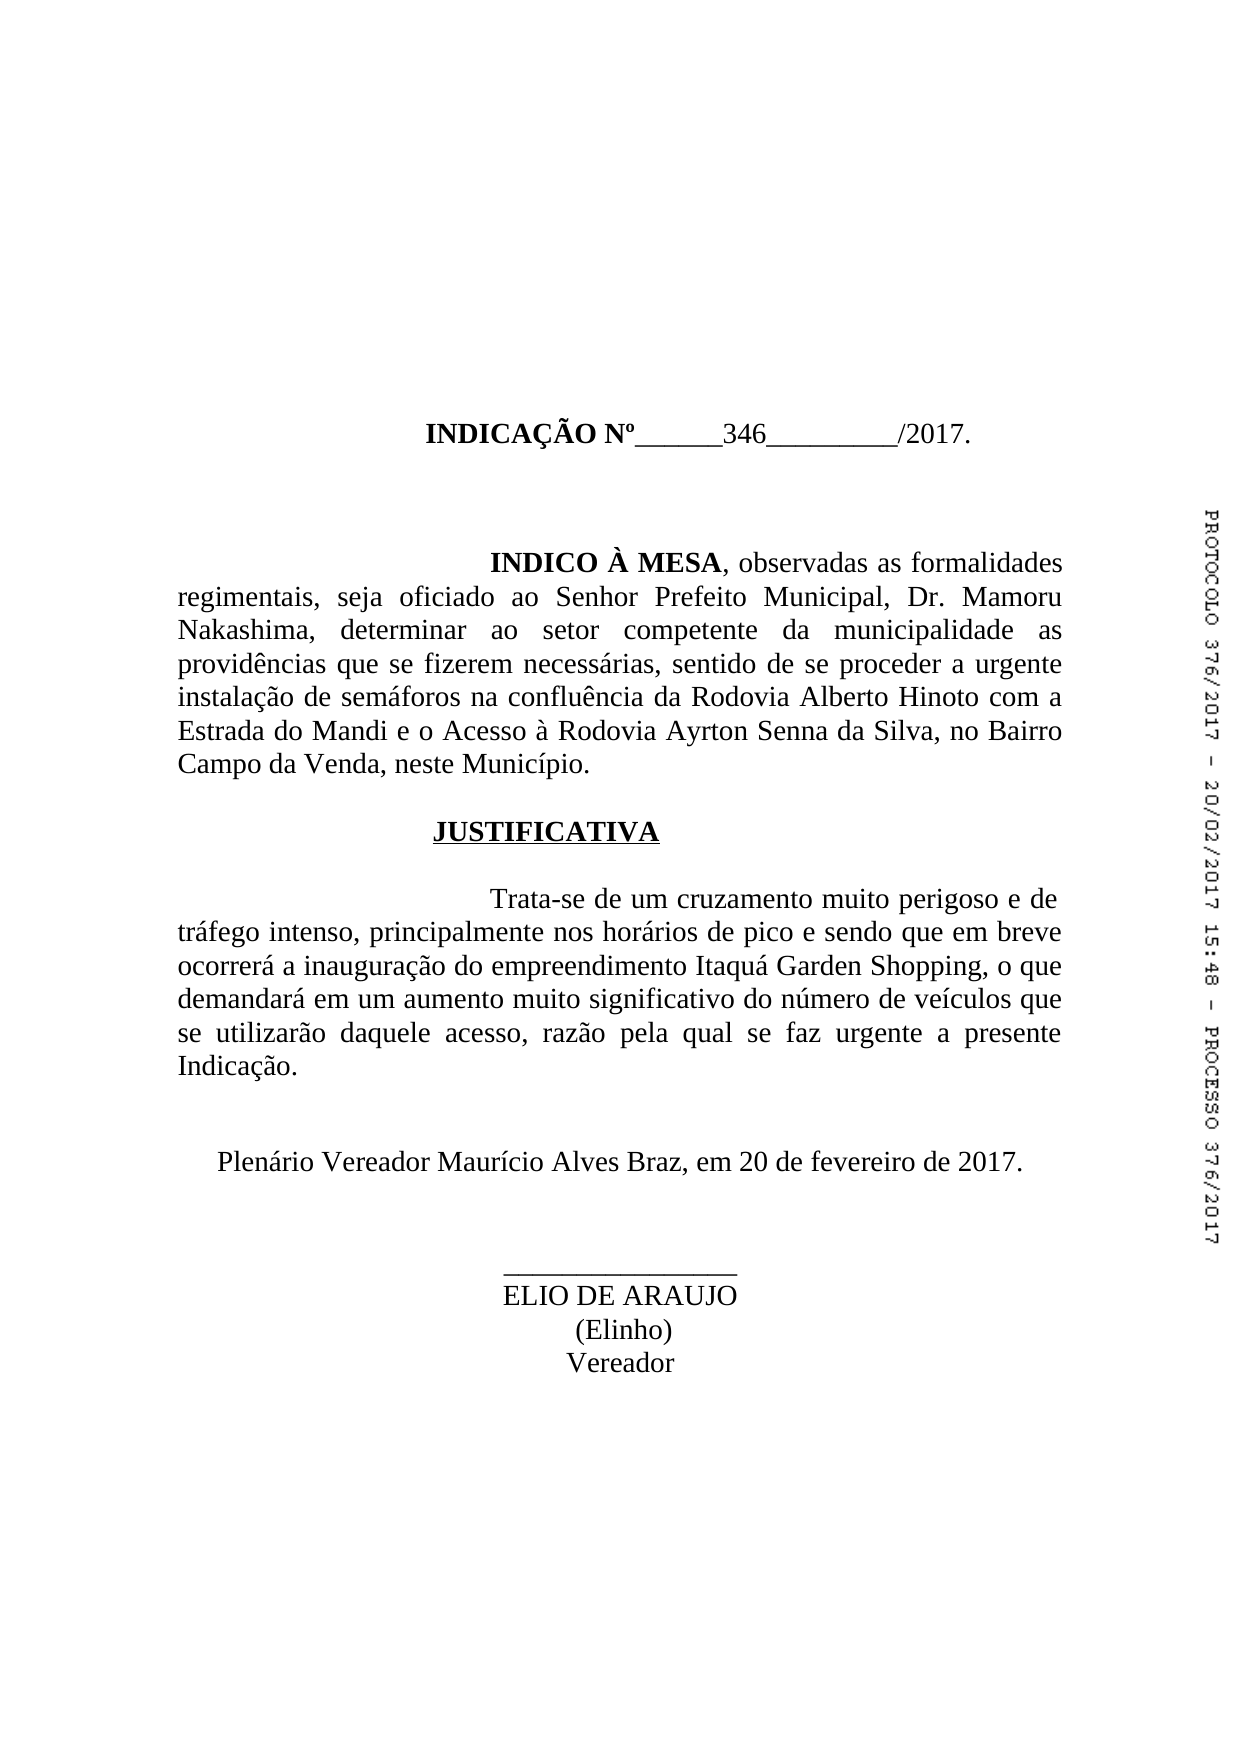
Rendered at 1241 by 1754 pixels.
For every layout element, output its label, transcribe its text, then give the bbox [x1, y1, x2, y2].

text INDICO À MESA, observadas as formalidades regimentais, seja oficiado ao Senhor Prefeito Municipal, Dr. Mamoru Nakashima, determinar ao setor competente da municipalidade as providências que se fizerem necessárias, sentido de se proceder a urgente instalação de semáforos na confluência da Rodovia Alberto Hinoto com a Estrada do Mandi e o Acesso à Rodovia Ayrton Senna da Silva, no Bairro Campo da Venda, neste Município. [177, 545, 1063, 780]
text ELIO DE ARAUJO [177, 1278, 1063, 1312]
text ________________ [177, 1245, 1063, 1278]
text Vereador [177, 1346, 1063, 1379]
picture [1177, 506, 1241, 1248]
text Plenário Vereador Maurício Alves Braz, em 20 de fevereiro de 2017. [177, 1144, 1063, 1178]
text INDICAÇÃO Nº______346_________/2017. [177, 416, 1063, 449]
text Trata-se de um cruzamento muito perigoso e de tráfego intenso, principalmente nos horários de pico e sendo que em breve ocorrerá a inauguração do empreendimento Itaquá Garden Shopping, o que demandará em um aumento muito significativo do número de veículos que se utilizarão daquele acesso, razão pela qual se faz urgente a presente Indicação. [177, 881, 1063, 1082]
text JUSTIFICATIVA [177, 814, 1063, 847]
text (Elinho) [177, 1312, 1063, 1346]
